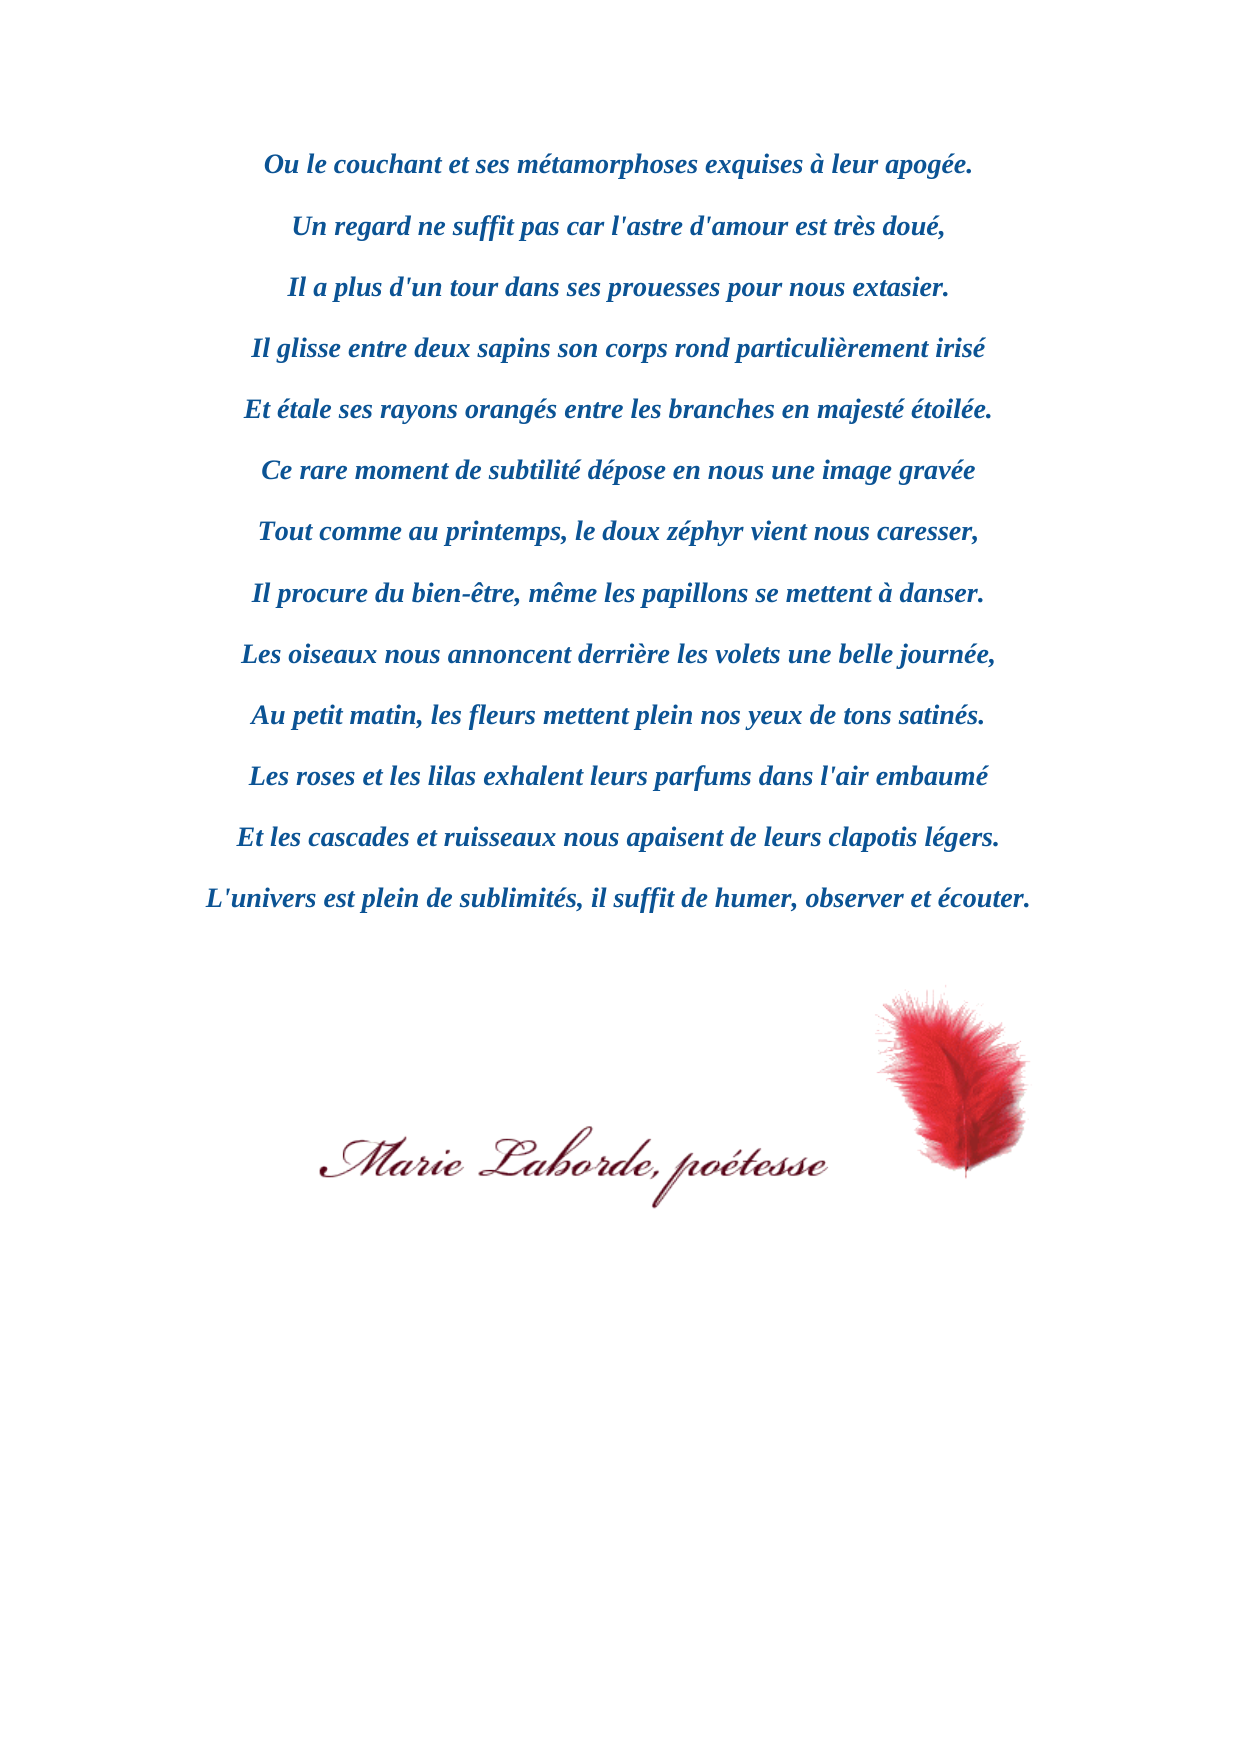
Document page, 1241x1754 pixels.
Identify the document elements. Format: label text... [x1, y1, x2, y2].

text Au petit matin, les fleurs mettent plein nos yeux de tons satinés. [148, 698, 1093, 730]
text Et étale ses rayons orangés entre les branches en majesté étoilée. [148, 392, 1093, 424]
text Les roses et les lilas exhalent leurs parfums dans l'air embaumé [148, 759, 1093, 791]
text Ce rare moment de subtilité dépose en nous une image gravée [148, 453, 1093, 486]
text Un regard ne suffit pas car l'astre d'amour est très doué, [148, 209, 1093, 241]
text Et les cascades et ruisseaux nous apaisent de leurs clapotis légers. [148, 820, 1093, 853]
text Il a plus d'un tour dans ses prouesses pour nous extasier. [148, 270, 1093, 302]
text Il procure du bien-être, même les papillons se mettent à danser. [148, 576, 1093, 608]
text Ou le couchant et ses métamorphoses exquises à leur apogée. [148, 148, 1093, 180]
text Les oiseaux nous annoncent derrière les volets une belle journée, [148, 637, 1093, 669]
text L'univers est plein de sublimités, il suffit de humer, observer et écouter. [148, 881, 1093, 914]
text Tout comme au printemps, le doux zéphyr vient nous caresser, [148, 514, 1093, 547]
picture [147, 946, 1093, 1226]
text Il glisse entre deux sapins son corps rond particulièrement irisé [148, 331, 1093, 363]
